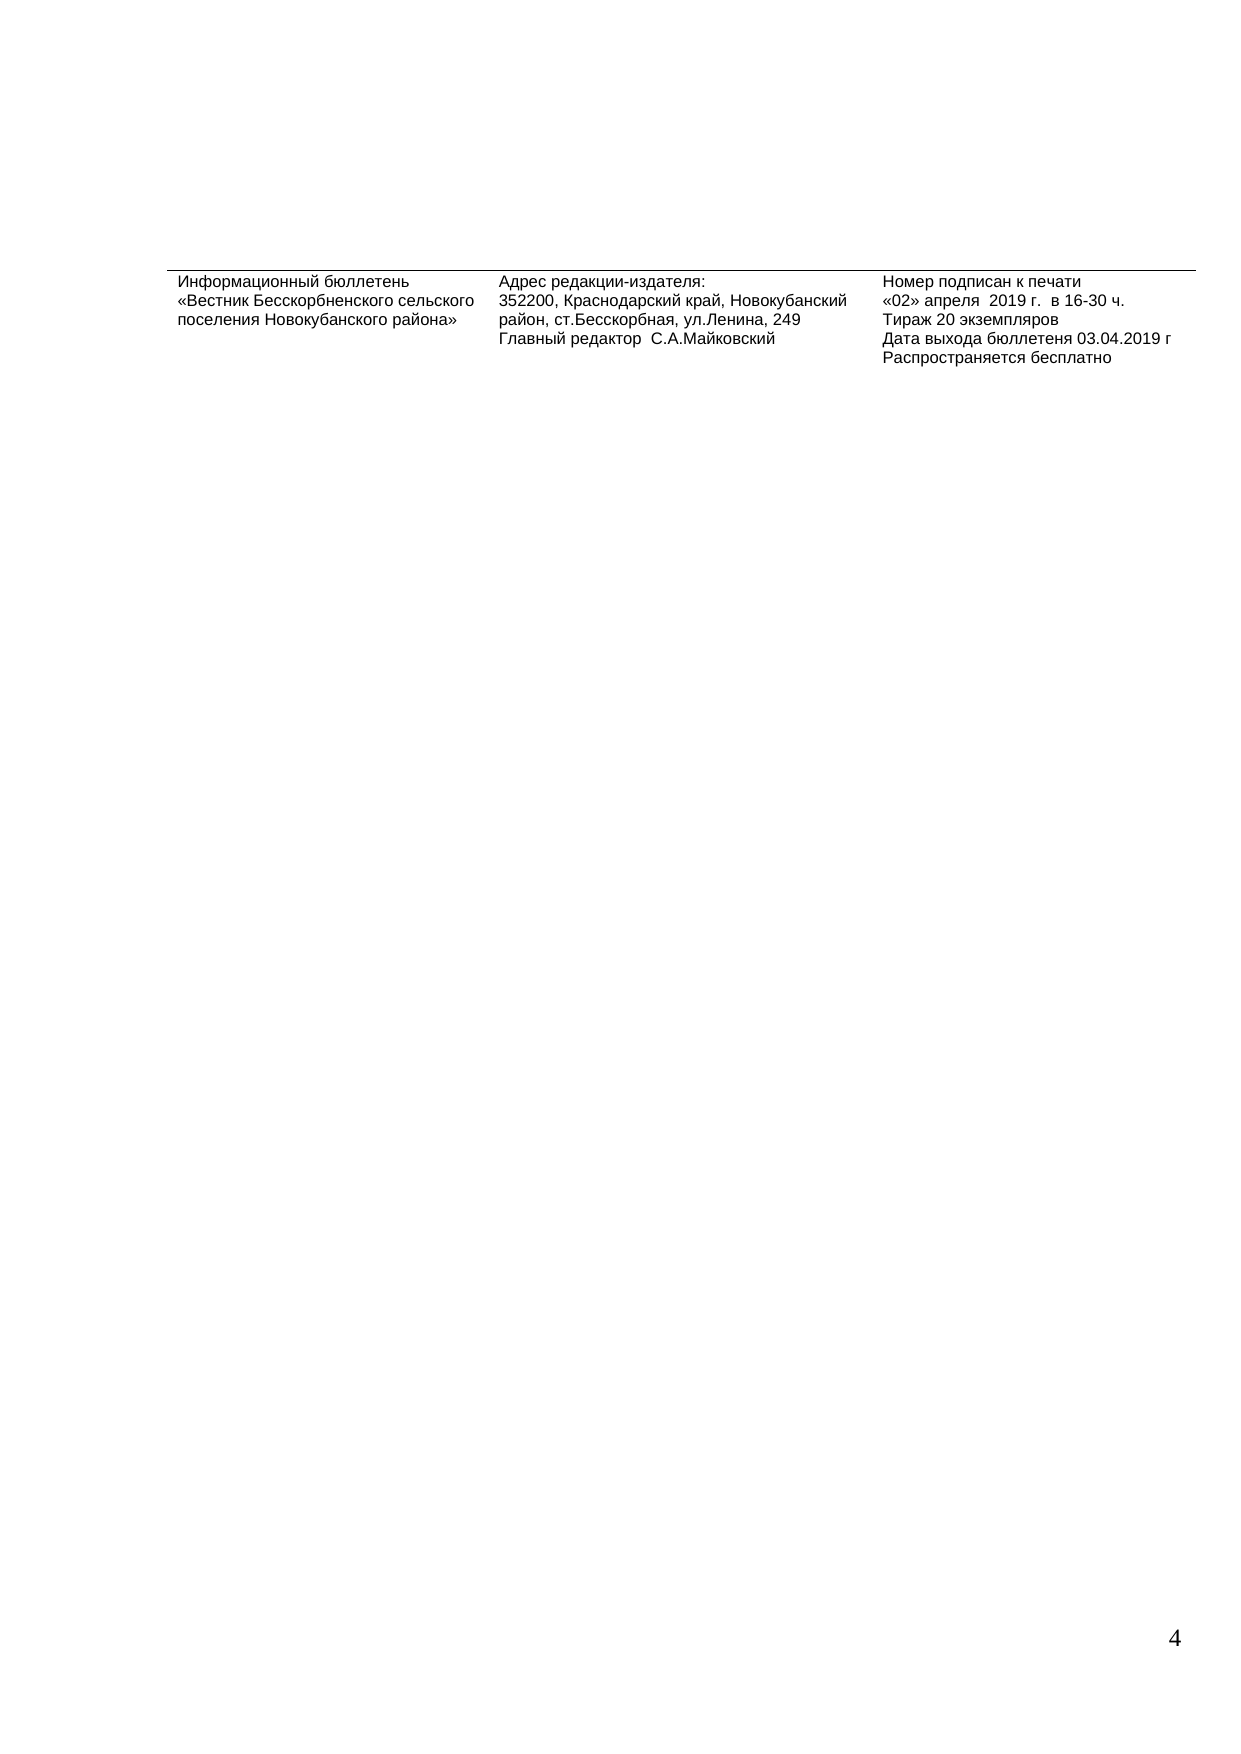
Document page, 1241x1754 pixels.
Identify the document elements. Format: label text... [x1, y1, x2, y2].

table_header Информационный бюллетень «Вестник Бесскорбненского сельского поселения Новокубанского района» [167, 271, 487, 367]
table_header Адрес редакции-издателя: 352200, Краснодарский край, Новокубанский район, ст.Бесскорбная, ул.Ленина, 249 Главный редактор С.А.Майковский [488, 271, 871, 367]
table_header Номер подписан к печати «02» апреля 2019 г. в 16-30 ч. Тираж 20 экземпляров Дата выхода бюллетеня 03.04.2019 г Распространяется бесплатно [872, 271, 1196, 367]
